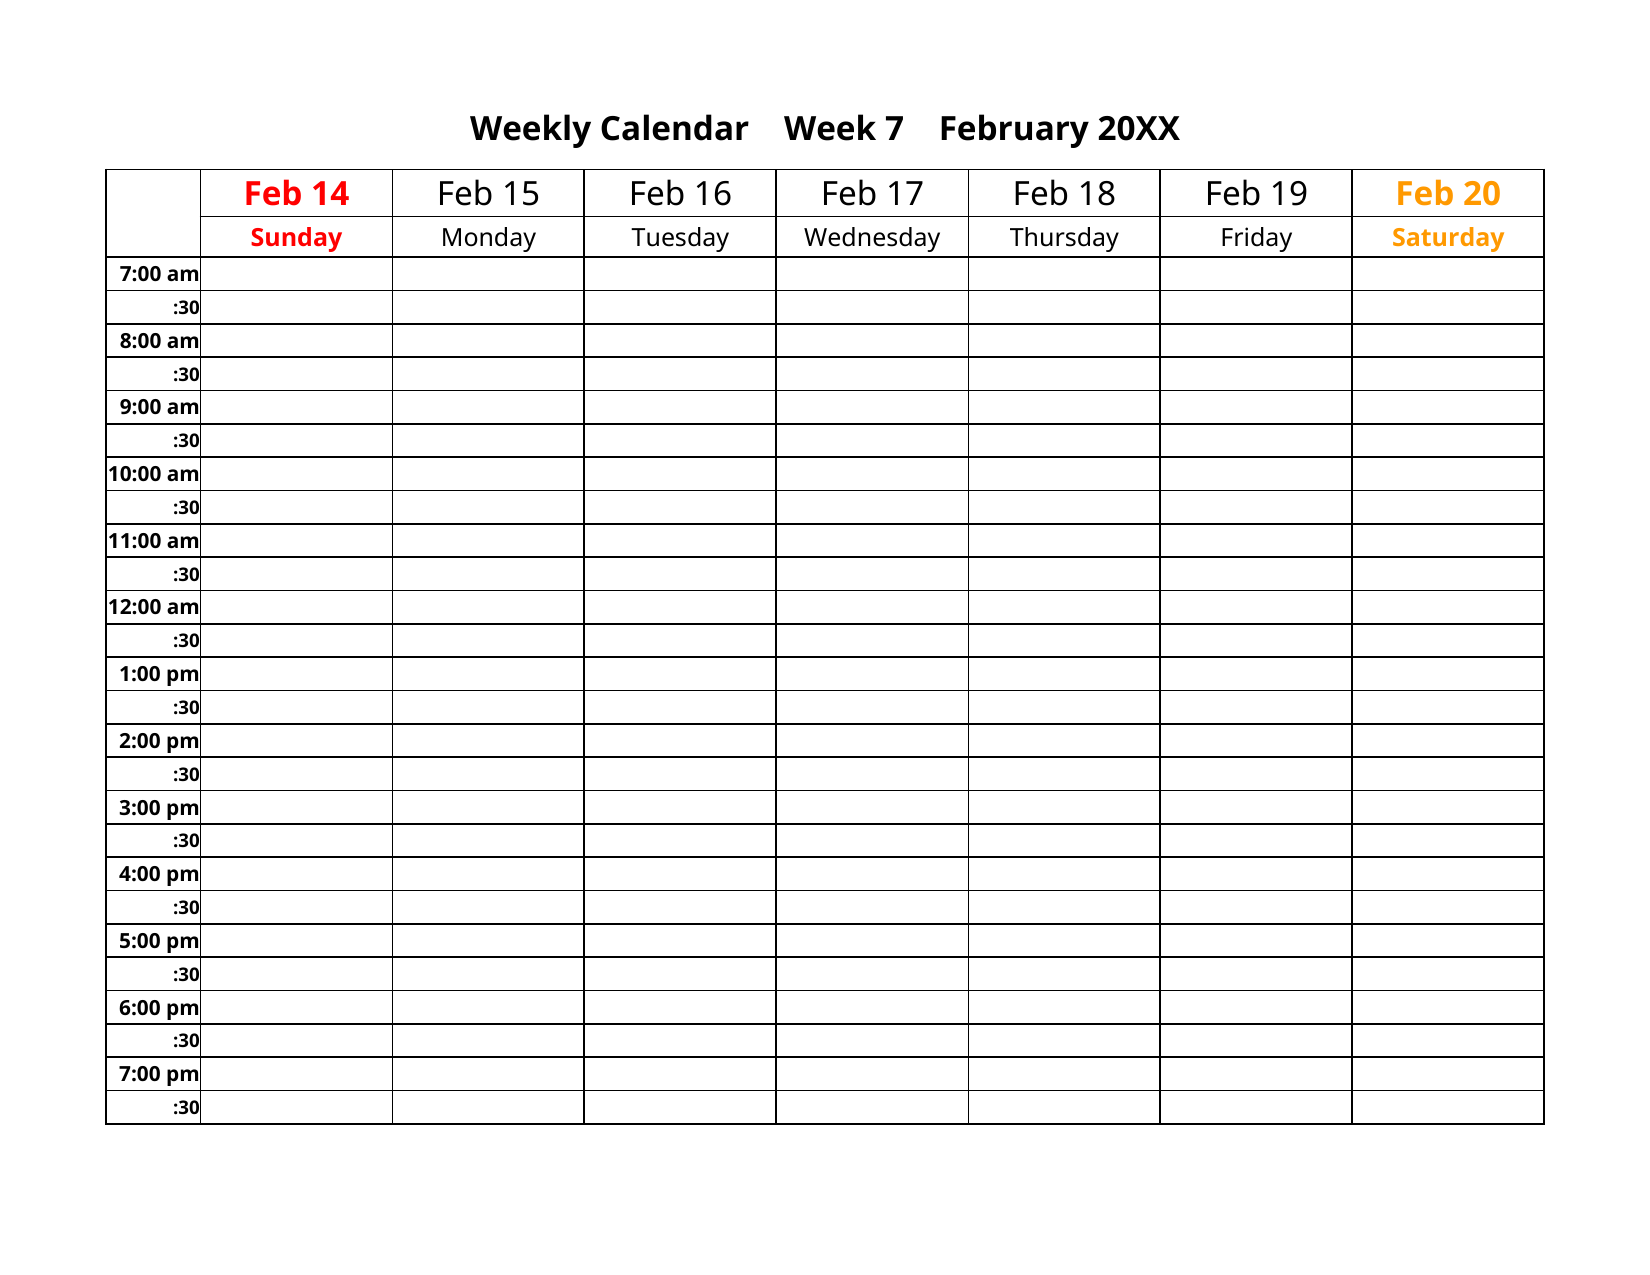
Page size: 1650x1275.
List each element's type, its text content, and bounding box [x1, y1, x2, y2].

table_cell [393, 725, 583, 756]
table_header Feb 14 [201, 170, 392, 216]
table_cell [1353, 925, 1543, 956]
table_cell [393, 558, 583, 589]
table_cell [393, 858, 583, 889]
table_cell [1161, 1091, 1351, 1123]
table_cell [585, 591, 775, 623]
table_cell [777, 1058, 968, 1089]
table_cell [585, 958, 775, 989]
table_cell [393, 291, 583, 323]
table_cell [1161, 791, 1351, 823]
table_cell [585, 491, 775, 523]
table_cell [393, 1025, 583, 1056]
table_cell [201, 491, 392, 523]
table_cell [1353, 825, 1543, 856]
table_cell [969, 958, 1159, 989]
table_cell :30 [107, 758, 200, 789]
table_cell [777, 591, 968, 623]
table_cell [1353, 591, 1543, 623]
table_cell [1161, 325, 1351, 356]
table_cell [1353, 491, 1543, 523]
table_cell [1161, 258, 1351, 289]
table_cell [969, 858, 1159, 889]
table_header Feb 19 [1161, 170, 1351, 216]
table_cell [777, 825, 968, 856]
table_cell [1353, 1025, 1543, 1056]
table_cell [1161, 1058, 1351, 1089]
table_cell 9:00 am [107, 391, 200, 423]
table_cell [777, 358, 968, 389]
table_cell [585, 691, 775, 723]
table_cell 3:00 pm [107, 791, 200, 823]
table_cell [393, 325, 583, 356]
table_cell [1161, 958, 1351, 989]
table_cell [585, 891, 775, 923]
table_cell [201, 291, 392, 323]
table_cell :30 [107, 691, 200, 723]
table_cell [1161, 358, 1351, 389]
table_header Feb 20 [1353, 170, 1543, 216]
table_cell [393, 591, 583, 623]
table_cell :30 [107, 558, 200, 589]
table_cell [393, 691, 583, 723]
table_cell [201, 825, 392, 856]
table_cell [201, 591, 392, 623]
table_cell [585, 658, 775, 689]
table_cell [1353, 758, 1543, 789]
table_cell 6:00 pm [107, 991, 200, 1023]
table_cell [201, 658, 392, 689]
table_cell [585, 858, 775, 889]
table_cell [777, 691, 968, 723]
table_cell [969, 1025, 1159, 1056]
table_cell [1161, 658, 1351, 689]
table_cell [969, 458, 1159, 489]
table_cell [777, 325, 968, 356]
table_cell [201, 791, 392, 823]
table_cell [585, 425, 775, 456]
table_cell [393, 525, 583, 556]
table_cell [1161, 591, 1351, 623]
table_cell [969, 491, 1159, 523]
table_cell [777, 1025, 968, 1056]
table_cell [1161, 825, 1351, 856]
table_cell [393, 1091, 583, 1123]
table_cell [1353, 858, 1543, 889]
table_cell [201, 325, 392, 356]
table_cell [201, 425, 392, 456]
table_cell 4:00 pm [107, 858, 200, 889]
table_cell [1161, 558, 1351, 589]
table_cell [969, 691, 1159, 723]
table_cell [777, 958, 968, 989]
table_cell [777, 558, 968, 589]
table_cell [969, 425, 1159, 456]
table_cell [393, 758, 583, 789]
table_cell :30 [107, 891, 200, 923]
table_cell 11:00 am [107, 525, 200, 556]
table_cell :30 [107, 958, 200, 989]
table_cell [585, 358, 775, 389]
table_cell [1353, 291, 1543, 323]
table_cell [1353, 525, 1543, 556]
table_cell Thursday [969, 217, 1159, 256]
table_cell Wednesday [777, 217, 968, 256]
table_cell [201, 258, 392, 289]
table_cell [585, 291, 775, 323]
table_cell [585, 458, 775, 489]
table_cell [969, 1058, 1159, 1089]
table_cell [585, 1091, 775, 1123]
table_cell Tuesday [585, 217, 775, 256]
table_cell [393, 491, 583, 523]
table_header Feb 16 [585, 170, 775, 216]
table_cell Saturday [1353, 217, 1543, 256]
table_cell [201, 958, 392, 989]
table_cell 5:00 pm [107, 925, 200, 956]
table_cell [201, 625, 392, 656]
table_cell [777, 625, 968, 656]
table_cell [969, 1091, 1159, 1123]
table_cell [1161, 1025, 1351, 1056]
table_cell [393, 625, 583, 656]
table_cell [585, 258, 775, 289]
table_cell [585, 1025, 775, 1056]
table_cell [969, 291, 1159, 323]
table_cell [777, 758, 968, 789]
table_cell [1353, 458, 1543, 489]
table_header Feb 17 [777, 170, 968, 216]
table_cell [969, 791, 1159, 823]
table_header Feb 18 [969, 170, 1159, 216]
table_cell [1353, 391, 1543, 423]
table_cell [1353, 725, 1543, 756]
table_cell [393, 458, 583, 489]
table_cell [1161, 758, 1351, 789]
table_cell [201, 391, 392, 423]
table_cell [393, 925, 583, 956]
table_cell [1161, 991, 1351, 1023]
table_cell [1161, 491, 1351, 523]
table_cell [393, 258, 583, 289]
table_cell [393, 891, 583, 923]
table_cell [969, 558, 1159, 589]
table_cell [1161, 891, 1351, 923]
table_cell [585, 791, 775, 823]
table_cell [1353, 358, 1543, 389]
table_cell [1161, 291, 1351, 323]
table_cell [777, 725, 968, 756]
table_cell :30 [107, 1091, 200, 1123]
table_cell [1353, 658, 1543, 689]
table_cell Friday [1161, 217, 1351, 256]
table_cell [969, 991, 1159, 1023]
table_cell [777, 858, 968, 889]
table_cell :30 [107, 291, 200, 323]
table_cell [777, 791, 968, 823]
table_cell 2:00 pm [107, 725, 200, 756]
table_cell [1161, 391, 1351, 423]
table_cell [585, 825, 775, 856]
table_cell [969, 391, 1159, 423]
table_cell :30 [107, 358, 200, 389]
table_cell [201, 758, 392, 789]
table_cell [201, 358, 392, 389]
table_cell 1:00 pm [107, 658, 200, 689]
table_cell [1161, 458, 1351, 489]
table_header [107, 170, 200, 256]
table_cell [1353, 1058, 1543, 1089]
table_cell [1353, 1091, 1543, 1123]
table_cell [393, 991, 583, 1023]
table_cell [585, 725, 775, 756]
table_cell [969, 825, 1159, 856]
table_cell [201, 525, 392, 556]
table_cell [201, 858, 392, 889]
table_cell [1353, 791, 1543, 823]
table_cell [1353, 691, 1543, 723]
table_cell :30 [107, 625, 200, 656]
table_cell [393, 1058, 583, 1089]
table_cell [1353, 558, 1543, 589]
table_cell [777, 891, 968, 923]
table_cell 7:00 pm [107, 1058, 200, 1089]
table_cell [969, 358, 1159, 389]
table_cell Sunday [201, 217, 392, 256]
table_cell [585, 925, 775, 956]
table_cell [777, 491, 968, 523]
table_cell [969, 925, 1159, 956]
table_cell [777, 925, 968, 956]
table_cell [1353, 425, 1543, 456]
table_cell [201, 725, 392, 756]
table_cell [585, 391, 775, 423]
table_cell [1353, 891, 1543, 923]
table_cell [969, 658, 1159, 689]
table_cell [969, 258, 1159, 289]
table_cell [1161, 525, 1351, 556]
table_cell [393, 358, 583, 389]
table_cell :30 [107, 825, 200, 856]
table_header Feb 15 [393, 170, 583, 216]
table_cell [969, 625, 1159, 656]
table_cell [1161, 425, 1351, 456]
table_cell [969, 891, 1159, 923]
table_cell [585, 758, 775, 789]
table_cell [585, 325, 775, 356]
table_cell :30 [107, 491, 200, 523]
table_cell [777, 525, 968, 556]
table_cell [969, 525, 1159, 556]
table_cell [393, 658, 583, 689]
table_cell [1353, 958, 1543, 989]
table_cell [777, 258, 968, 289]
table_cell [777, 391, 968, 423]
table_cell [393, 958, 583, 989]
table_cell [585, 525, 775, 556]
table_cell [777, 291, 968, 323]
table_cell [393, 825, 583, 856]
text Weekly Calendar Week 7 February 20XX [105, 105, 1545, 150]
table_cell [393, 391, 583, 423]
table_cell [777, 425, 968, 456]
table_cell 7:00 am [107, 258, 200, 289]
table_cell :30 [107, 1025, 200, 1056]
table_cell 10:00 am [107, 458, 200, 489]
table_cell [969, 758, 1159, 789]
table_cell [1161, 691, 1351, 723]
table_cell [1161, 925, 1351, 956]
table_cell 12:00 am [107, 591, 200, 623]
table_cell [969, 591, 1159, 623]
table_cell [1353, 325, 1543, 356]
table_cell [201, 558, 392, 589]
table_cell [201, 458, 392, 489]
table_cell [201, 691, 392, 723]
table_cell [393, 425, 583, 456]
table_cell [777, 458, 968, 489]
table_cell [201, 991, 392, 1023]
table_cell :30 [107, 425, 200, 456]
table_cell [201, 1025, 392, 1056]
table_cell [1353, 258, 1543, 289]
table_cell [201, 1058, 392, 1089]
table_cell [585, 625, 775, 656]
table_cell [969, 325, 1159, 356]
table_cell [777, 991, 968, 1023]
table_cell Monday [393, 217, 583, 256]
table_cell [1353, 625, 1543, 656]
table_cell [585, 558, 775, 589]
table_cell [1161, 725, 1351, 756]
table_cell [585, 1058, 775, 1089]
table_cell [585, 991, 775, 1023]
table_cell [201, 1091, 392, 1123]
table_cell [201, 891, 392, 923]
table_cell [1161, 858, 1351, 889]
table_cell [969, 725, 1159, 756]
table_cell [1353, 991, 1543, 1023]
table_cell [201, 925, 392, 956]
table_cell [393, 791, 583, 823]
table_cell 8:00 am [107, 325, 200, 356]
table_cell [777, 1091, 968, 1123]
table_cell [777, 658, 968, 689]
table_cell [1161, 625, 1351, 656]
